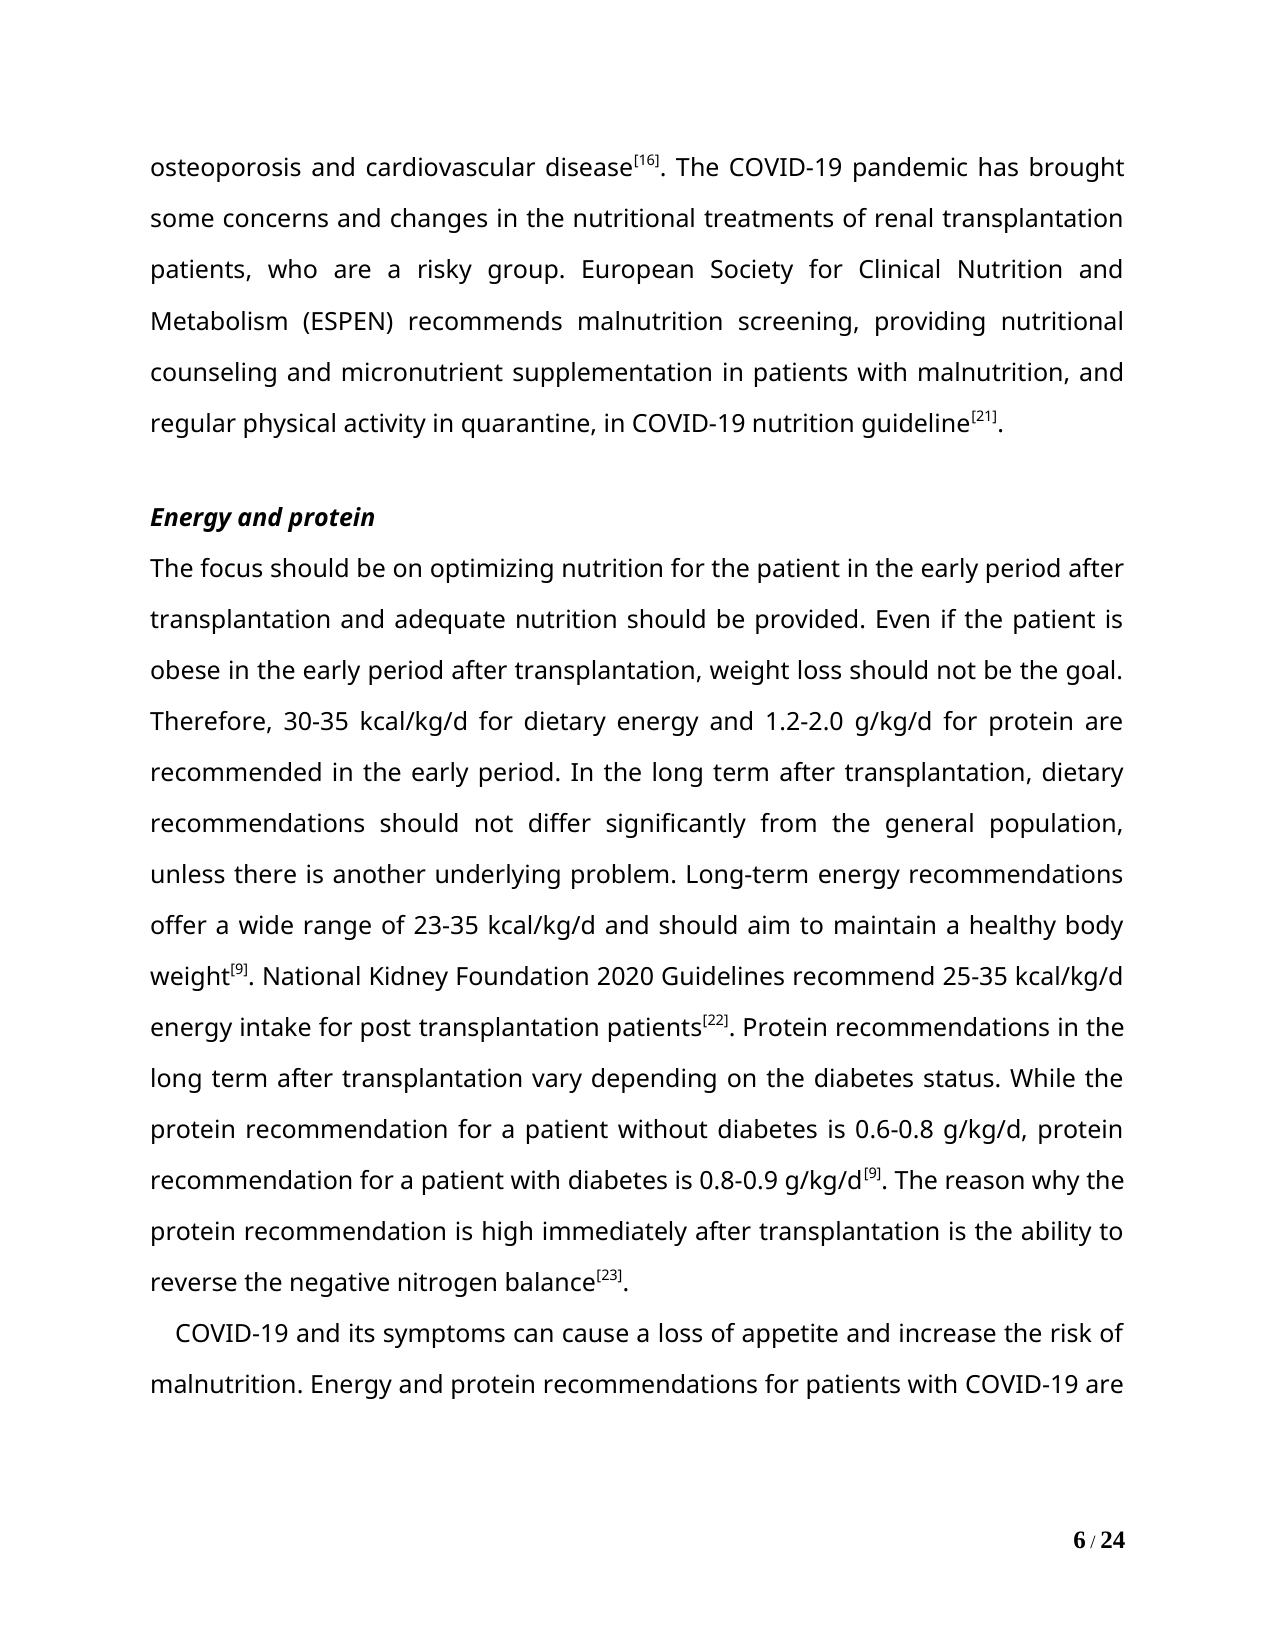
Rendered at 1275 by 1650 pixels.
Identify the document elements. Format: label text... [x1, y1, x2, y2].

text The focus should be on optimizing nutrition for the patient in the early period after transplantation and adequate nutrition should be provided. Even if the patient is obese in the early period after transplantation, weight loss should not be the goal. Therefore, 30-35 kcal/kg/d for dietary energy and 1.2-2.0 g/kg/d for protein are recommended in the early period. In the long term after transplantation, dietary recommendations should not differ significantly from the general population, unless there is another underlying problem. Long-term energy recommendations offer a wide range of 23-35 kcal/kg/d and should aim to maintain a healthy body weight[9]. National Kidney Foundation 2020 Guidelines recommend 25-35 kcal/kg/d energy intake for post transplantation patients[22]. Protein recommendations in the long term after transplantation vary depending on the diabetes status. While the protein recommendation for a patient without diabetes is 0.6-0.8 g/kg/d, protein recommendation for a patient with diabetes is 0.8-0.9 g/kg/d[9]. The reason why the protein recommendation is high immediately after transplantation is the ability to reverse the negative nitrogen balance[23]. [150, 550, 1125, 1299]
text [150, 1316, 1125, 1401]
text Energy and protein [150, 499, 1125, 533]
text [150, 150, 1125, 439]
